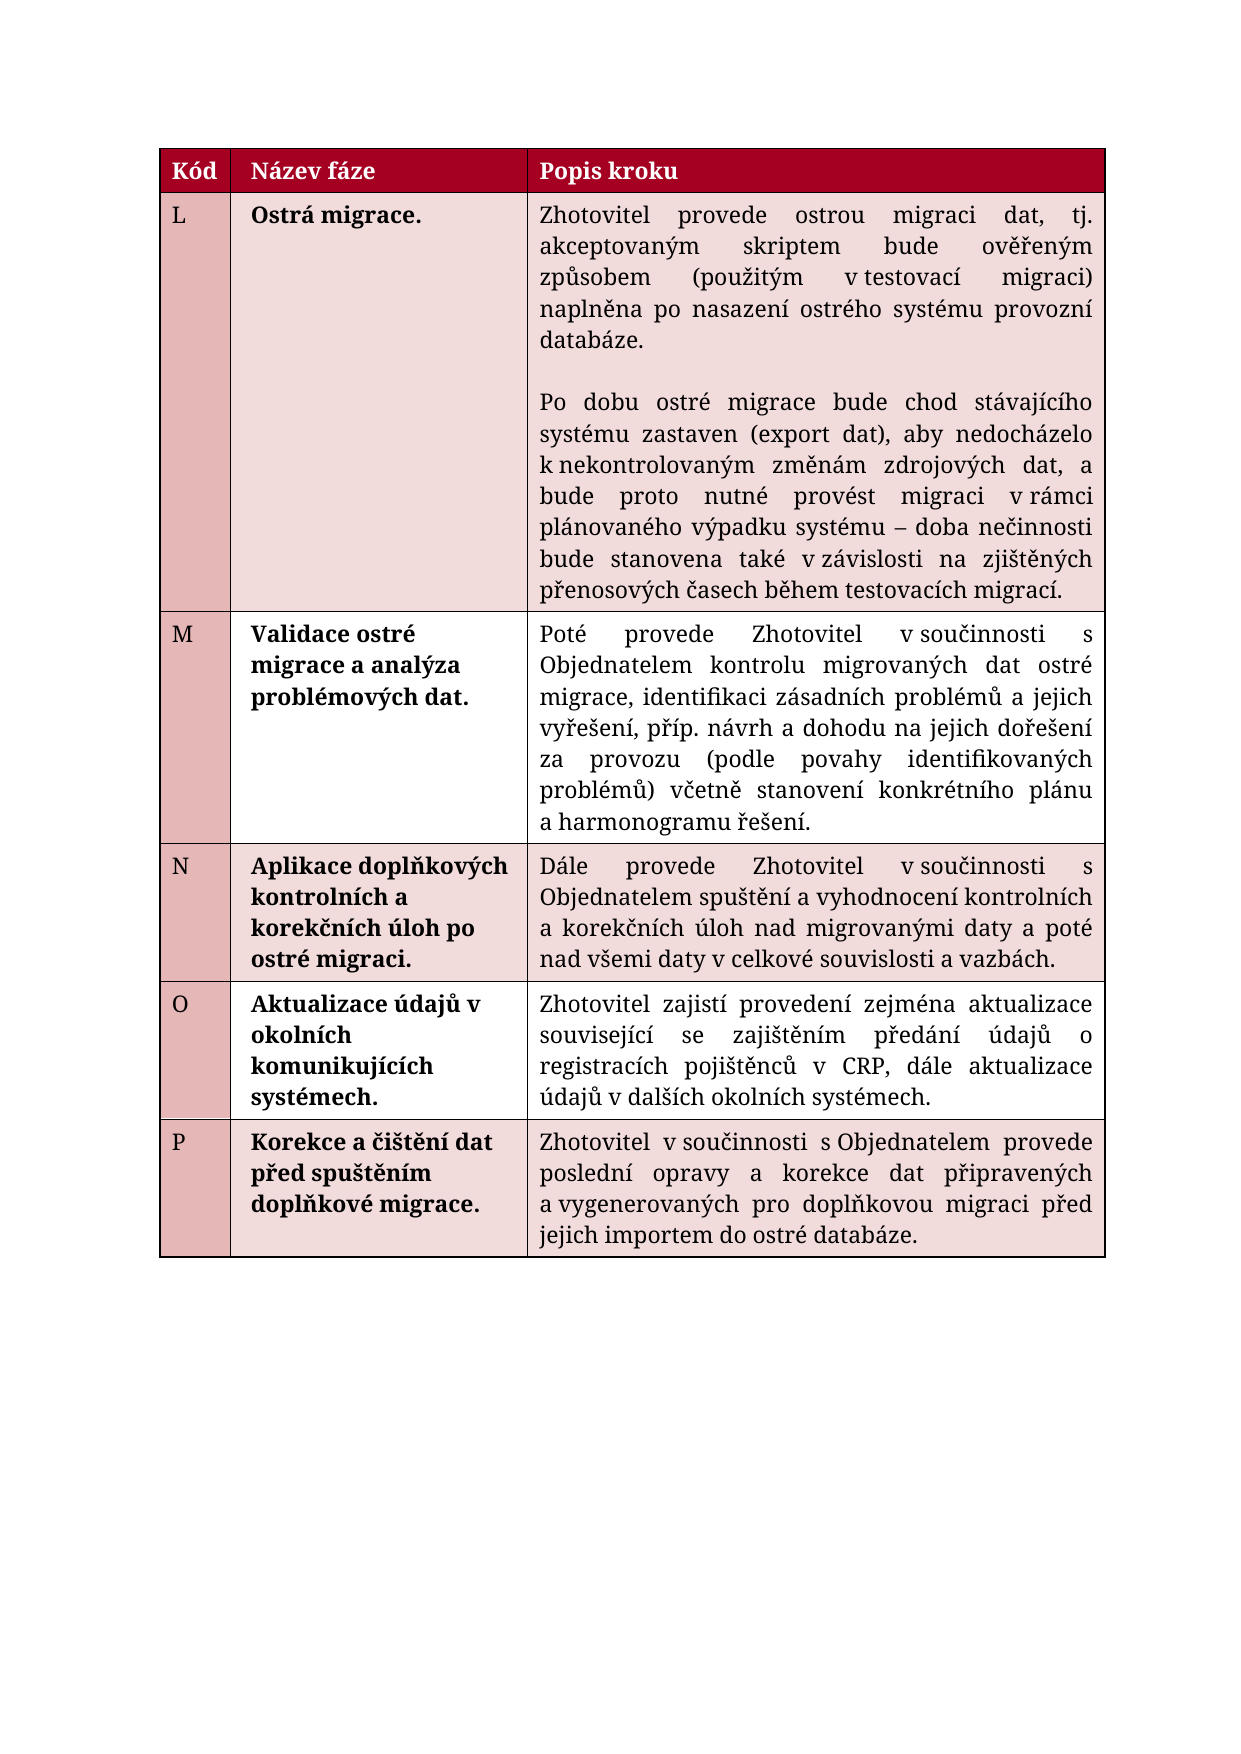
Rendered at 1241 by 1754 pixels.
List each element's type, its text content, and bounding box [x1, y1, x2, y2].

table_header Popis kroku [528, 149, 1104, 192]
table_cell Ostrá migrace. [231, 193, 527, 611]
table_cell Validace ostré migrace a analýza problémových dat. [231, 612, 527, 843]
table_cell Poté provede Zhotovitel v součinnosti s Objednatelem kontrolu migrovaných dat ostré migrace, identifikaci zásadních problémů a jejich vyřešení, příp. návrh a dohodu na jejich dořešení za provozu (podle povahy identifikovaných problémů) včetně stanovení konkrétního plánu a harmonogramu řešení. [528, 612, 1104, 843]
table_cell Zhotovitel v součinnosti s Objednatelem provede poslední opravy a korekce dat připravených a vygenerovaných pro doplňkovou migraci před jejich importem do ostré databáze. [528, 1120, 1104, 1256]
table_cell Zhotovitel provede ostrou migraci dat, tj. akceptovaným skriptem bude ověřeným způsobem (použitým v testovací migraci) naplněna po nasazení ostrého systému provozní databáze. Po dobu ostré migrace bude chod stávajícího systému zastaven (export dat), aby nedocházelo k nekontrolovaným změnám zdrojových dat, a bude proto nutné provést migraci v rámci plánovaného výpadku systému – doba nečinnosti bude stanovena také v závislosti na zjištěných přenosových časech během testovacích migrací. [528, 193, 1104, 611]
table_cell L [161, 193, 230, 611]
table_header Název fáze [231, 149, 527, 192]
table_cell M [161, 612, 230, 843]
table_header Kód [161, 149, 230, 192]
table_cell Aplikace doplňkových kontrolních a korekčních úloh po ostré migraci. [231, 844, 527, 981]
table_cell N [161, 844, 230, 981]
table_cell Korekce a čištění dat před spuštěním doplňkové migrace. [231, 1120, 527, 1256]
table_cell O [161, 982, 230, 1118]
table_cell P [161, 1120, 230, 1256]
table_cell Zhotovitel zajistí provedení zejména aktualizace související se zajištěním předání údajů o registracích pojištěnců v CRP, dále aktualizace údajů v dalších okolních systémech. [528, 982, 1104, 1118]
table_cell Dále provede Zhotovitel v součinnosti s Objednatelem spuštění a vyhodnocení kontrolních a korekčních úloh nad migrovanými daty a poté nad všemi daty v celkové souvislosti a vazbách. [528, 844, 1104, 981]
table_cell Aktualizace údajů v okolních komunikujících systémech. [231, 982, 527, 1118]
